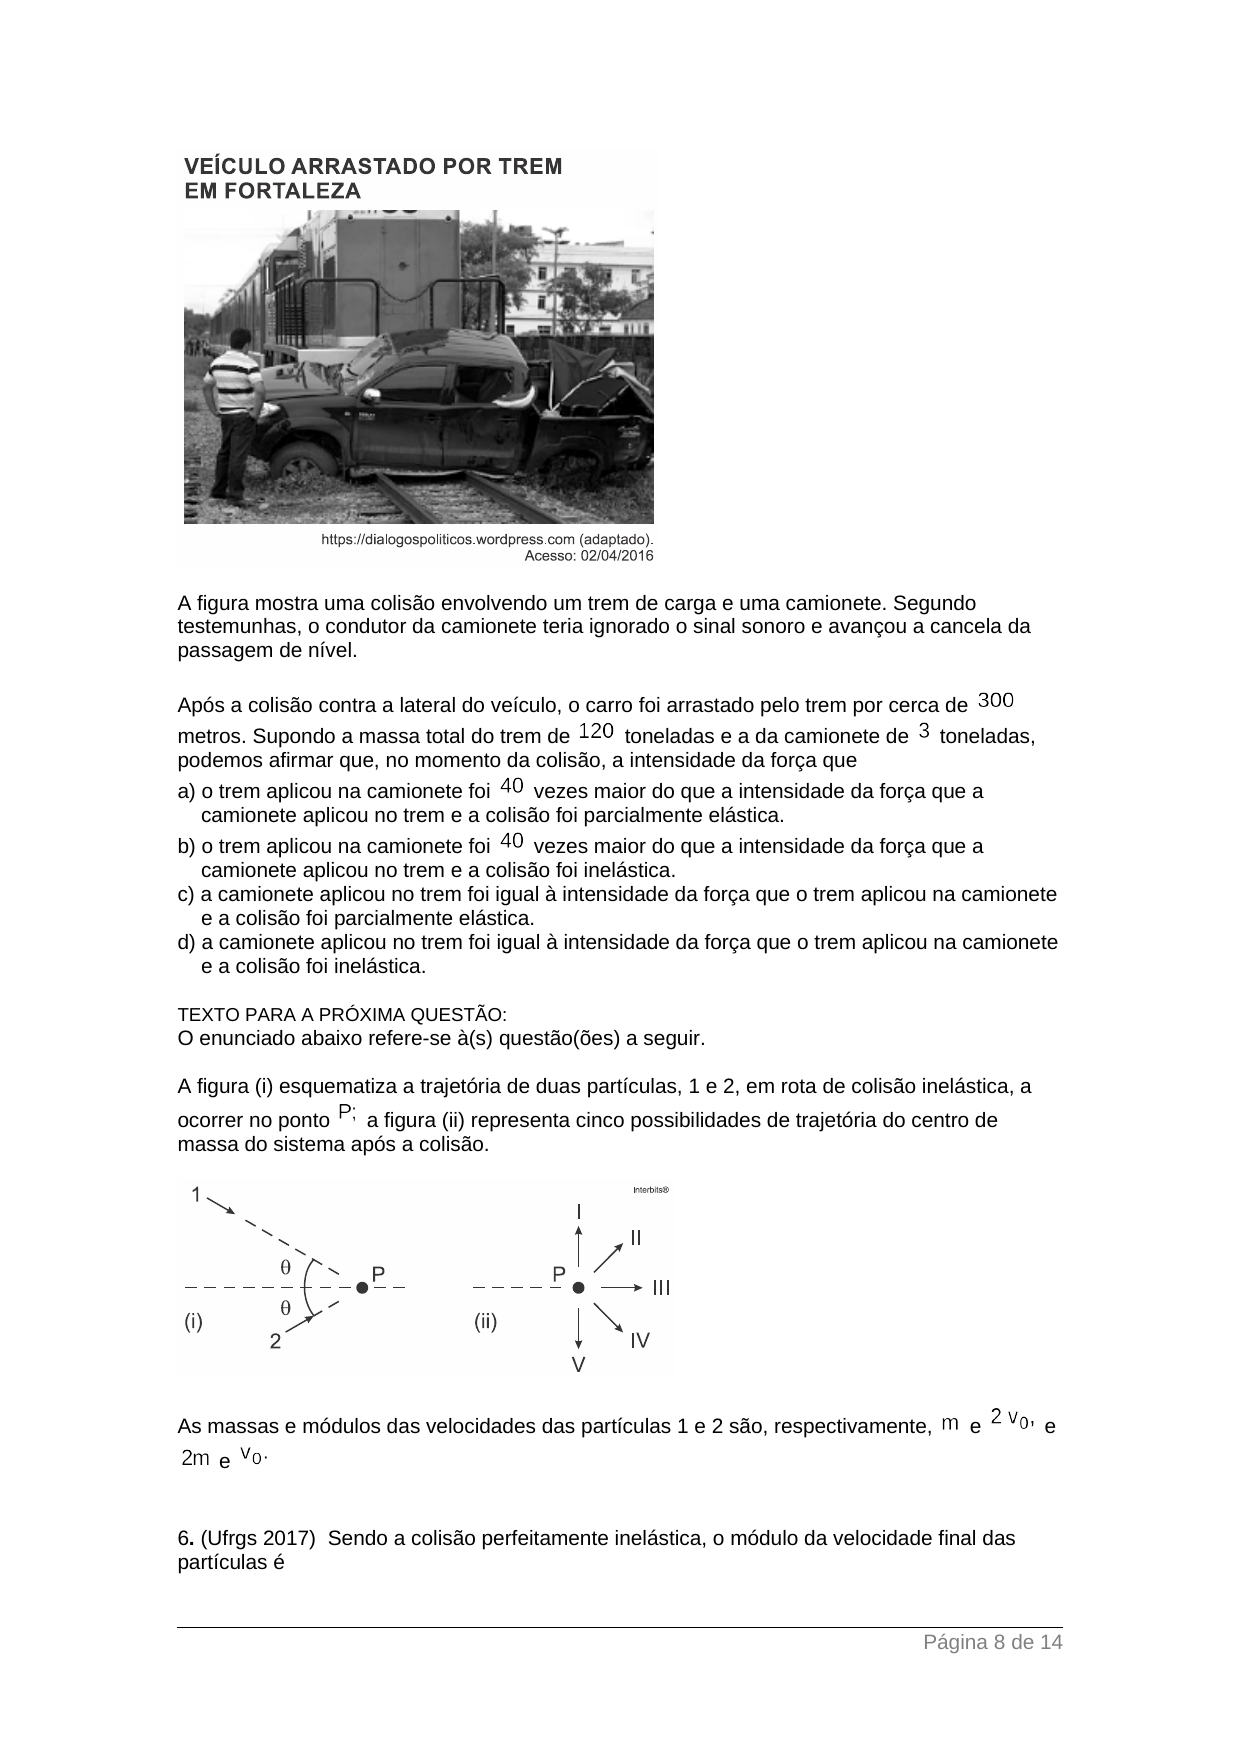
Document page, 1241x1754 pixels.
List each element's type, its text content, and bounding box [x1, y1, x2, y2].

text Após a colisão contra a lateral do veículo, o carro foi arrastado pelo trem por cerca de metros. Supondo a massa total do trem de toneladas e a da camionete de toneladas, podemos afirmar que, no momento da colisão, a intensidade da força que [177, 686, 1063, 772]
text A figura (i) esquematiza a trajetória de duas partículas, 1 e 2, em rota de colisão inelástica, a ocorrer no ponto a figura (ii) representa cinco possibilidades de trajetória do centro de massa do sistema após a colisão. [177, 1073, 1063, 1155]
text b) o trem aplicou na camionete foi vezes maior do que a intensidade da força que a camionete aplicou no trem e a colisão foi inelástica. [177, 827, 1063, 882]
text A figura mostra uma colisão envolvendo um trem de carga e uma camionete. Segundo testemunhas, o condutor da camionete teria ignorado o sinal sonoro e avançou a cancela da passagem de nível. [177, 590, 1063, 662]
text 6. (Ufrgs 2017) Sendo a colisão perfeitamente inelástica, o módulo da velocidade final das partículas é [177, 1526, 1063, 1574]
text As massas e módulos das velocidades das partículas 1 e 2 são, respectivamente, e e e [177, 1402, 1063, 1473]
text TEXTO PARA A PRÓXIMA QUESTÃO: [177, 1004, 1063, 1026]
text O enunciado abaixo refere-se à(s) questão(ões) a seguir. [177, 1026, 1063, 1049]
text a) o trem aplicou na camionete foi vezes maior do que a intensidade da força que a camionete aplicou no trem e a colisão foi parcialmente elástica. [177, 772, 1063, 827]
text c) a camionete aplicou no trem foi igual à intensidade da força que o trem aplicou na camionete e a colisão foi parcialmente elástica. [177, 882, 1063, 930]
text d) a camionete aplicou no trem foi igual à intensidade da força que o trem aplicou na camionete e a colisão foi inelástica. [177, 930, 1063, 978]
